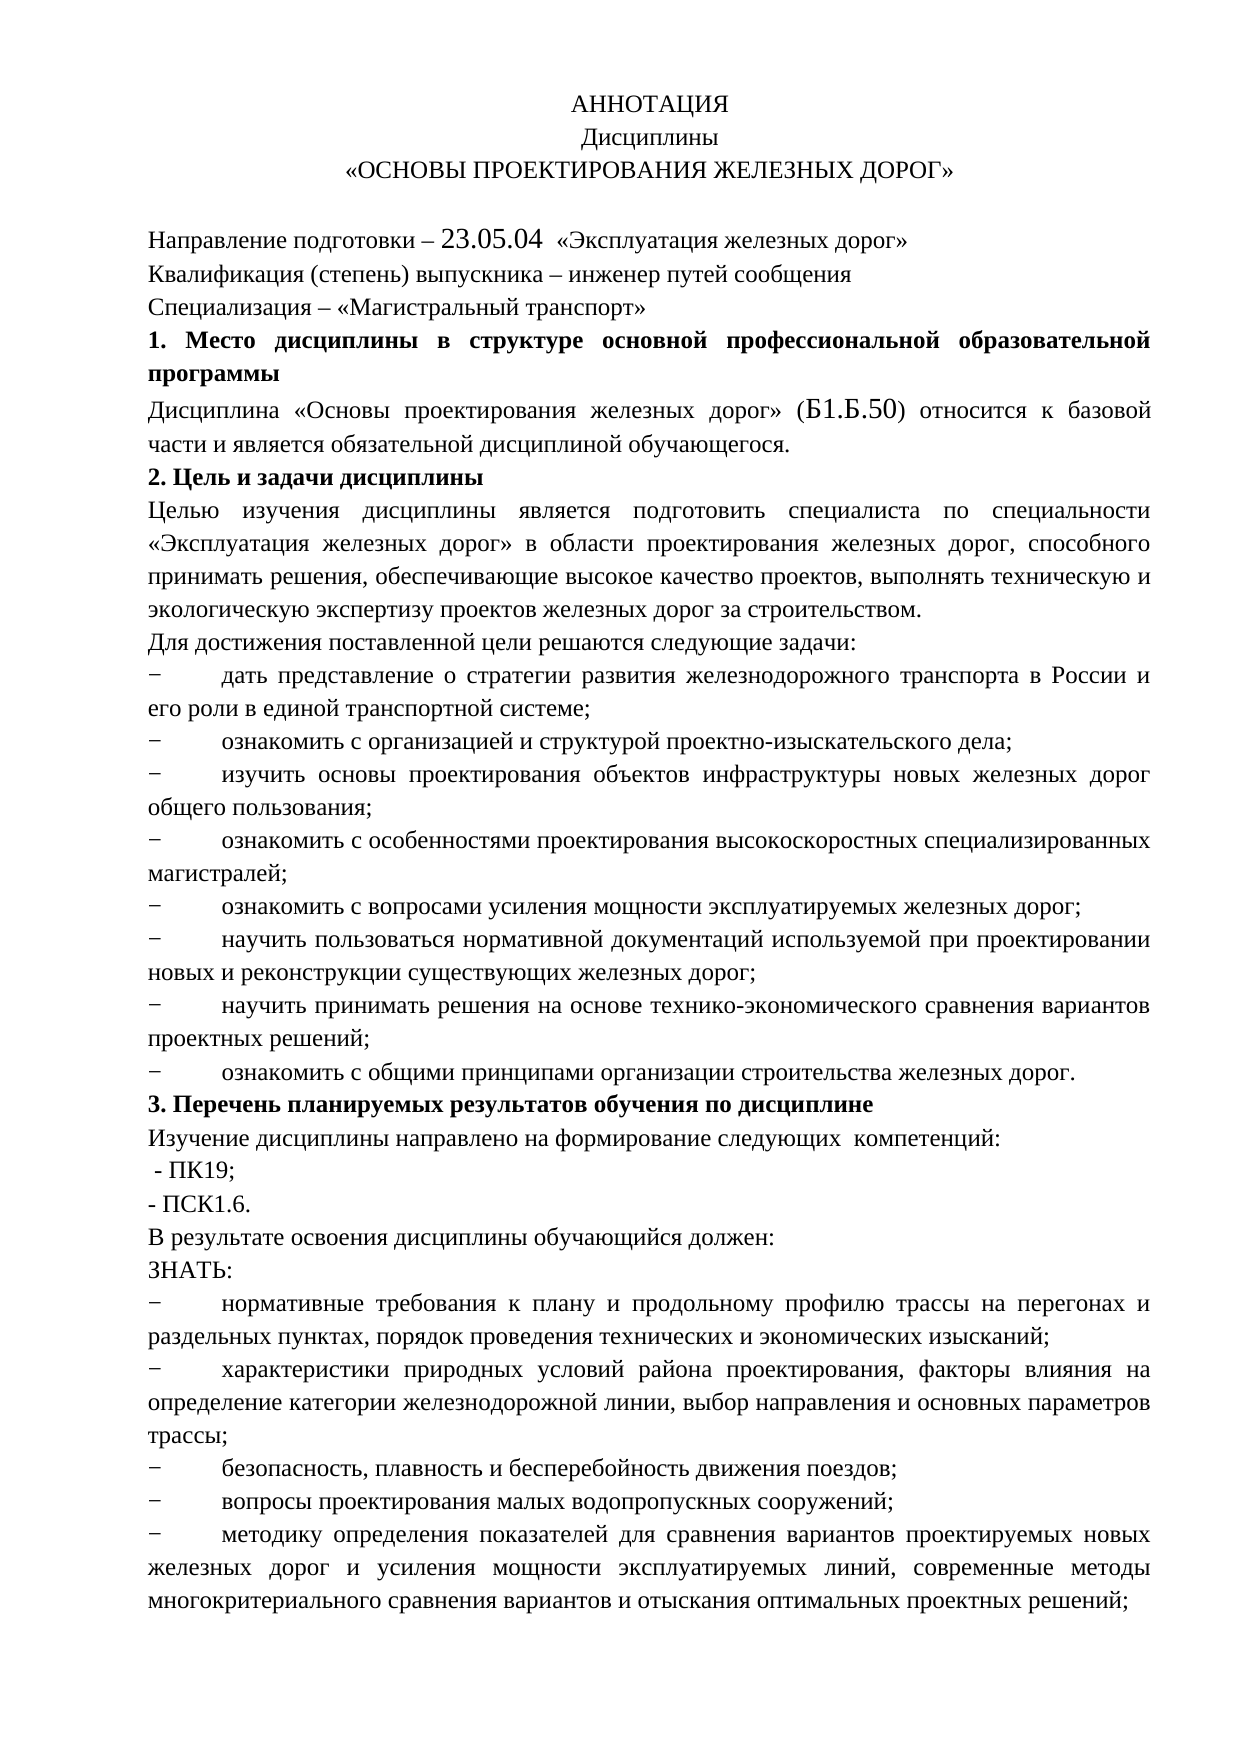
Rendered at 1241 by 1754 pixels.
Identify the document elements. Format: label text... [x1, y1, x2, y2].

text − ознакомить с организацией и структурой проектно-изыскательского дела; [148, 726, 1152, 755]
text Для достижения поставленной цели решаются следующие задачи: [148, 627, 1152, 656]
text Изучение дисциплины направлено на формирование следующих компетенций: [148, 1123, 1152, 1151]
text − ознакомить с особенностями проектирования высокоскоростных специализированных магистралей; [148, 825, 1152, 887]
text 1. Место дисциплины в структуре основной профессиональной образовательной программы [148, 325, 1152, 387]
text − дать представление о стратегии развития железнодорожного транспорта в России и его роли в единой транспортной системе; [148, 660, 1152, 722]
text − характеристики природных условий района проектирования, факторы влияния на определение категории железнодорожной линии, выбор направления и основных параметров трассы; [148, 1354, 1152, 1448]
text - ПК19; [148, 1156, 1152, 1184]
text В результате освоения дисциплины обучающийся должен: [148, 1222, 1152, 1250]
text Целью изучения дисциплины является подготовить специалиста по специальности «Эксплуатация железных дорог» в области проектирования железных дорог, способного принимать решения, обеспечивающие высокое качество проектов, выполнять техническую и экологическую экспертизу проектов железных дорог за строительством. [148, 495, 1152, 623]
text - ПСК1.6. [148, 1189, 1152, 1217]
text Дисциплины [148, 122, 1152, 150]
text − вопросы проектирования малых водопропускных сооружений; [148, 1486, 1152, 1514]
text − нормативные требования к плану и продольному профилю трассы на перегонах и раздельных пунктах, порядок проведения технических и экономических изысканий; [148, 1288, 1152, 1349]
text − ознакомить с общими принципами организации строительства железных дорог. [148, 1057, 1152, 1085]
text «ОСНОВЫ ПРОЕКТИРОВАНИЯ ЖЕЛЕЗНЫХ ДОРОГ» [148, 155, 1152, 183]
text − научить пользоваться нормативной документаций используемой при проектировании новых и реконструкции существующих железных дорог; [148, 924, 1152, 986]
text Дисциплина «Основы проектирования железных дорог» (Б1.Б.50) относится к базовой части и является обязательной дисциплиной обучающегося. [148, 391, 1152, 458]
text Квалификация (степень) выпускника – инженер путей сообщения [148, 259, 1152, 288]
text − безопасность, плавность и бесперебойность движения поездов; [148, 1453, 1152, 1482]
text − ознакомить с вопросами усиления мощности эксплуатируемых железных дорог; [148, 891, 1152, 920]
text АННОТАЦИЯ [148, 89, 1152, 117]
text − научить принимать решения на основе технико-экономического сравнения вариантов проектных решений; [148, 991, 1152, 1052]
text − изучить основы проектирования объектов инфраструктуры новых железных дорог общего пользования; [148, 759, 1152, 821]
text Специализация – «Магистральный транспорт» [148, 292, 1152, 321]
text 3. Перечень планируемых результатов обучения по дисциплине [148, 1089, 1152, 1118]
text − методику определения показателей для сравнения вариантов проектируемых новых железных дорог и усиления мощности эксплуатируемых линий, современные методы многокритериального сравнения вариантов и отыскания оптимальных проектных решений; [148, 1519, 1152, 1614]
text Направление подготовки – 23.05.04 «Эксплуатация железных дорог» [148, 221, 1152, 254]
text ЗНАТЬ: [148, 1255, 1152, 1283]
text 2. Цель и задачи дисциплины [148, 462, 1152, 491]
